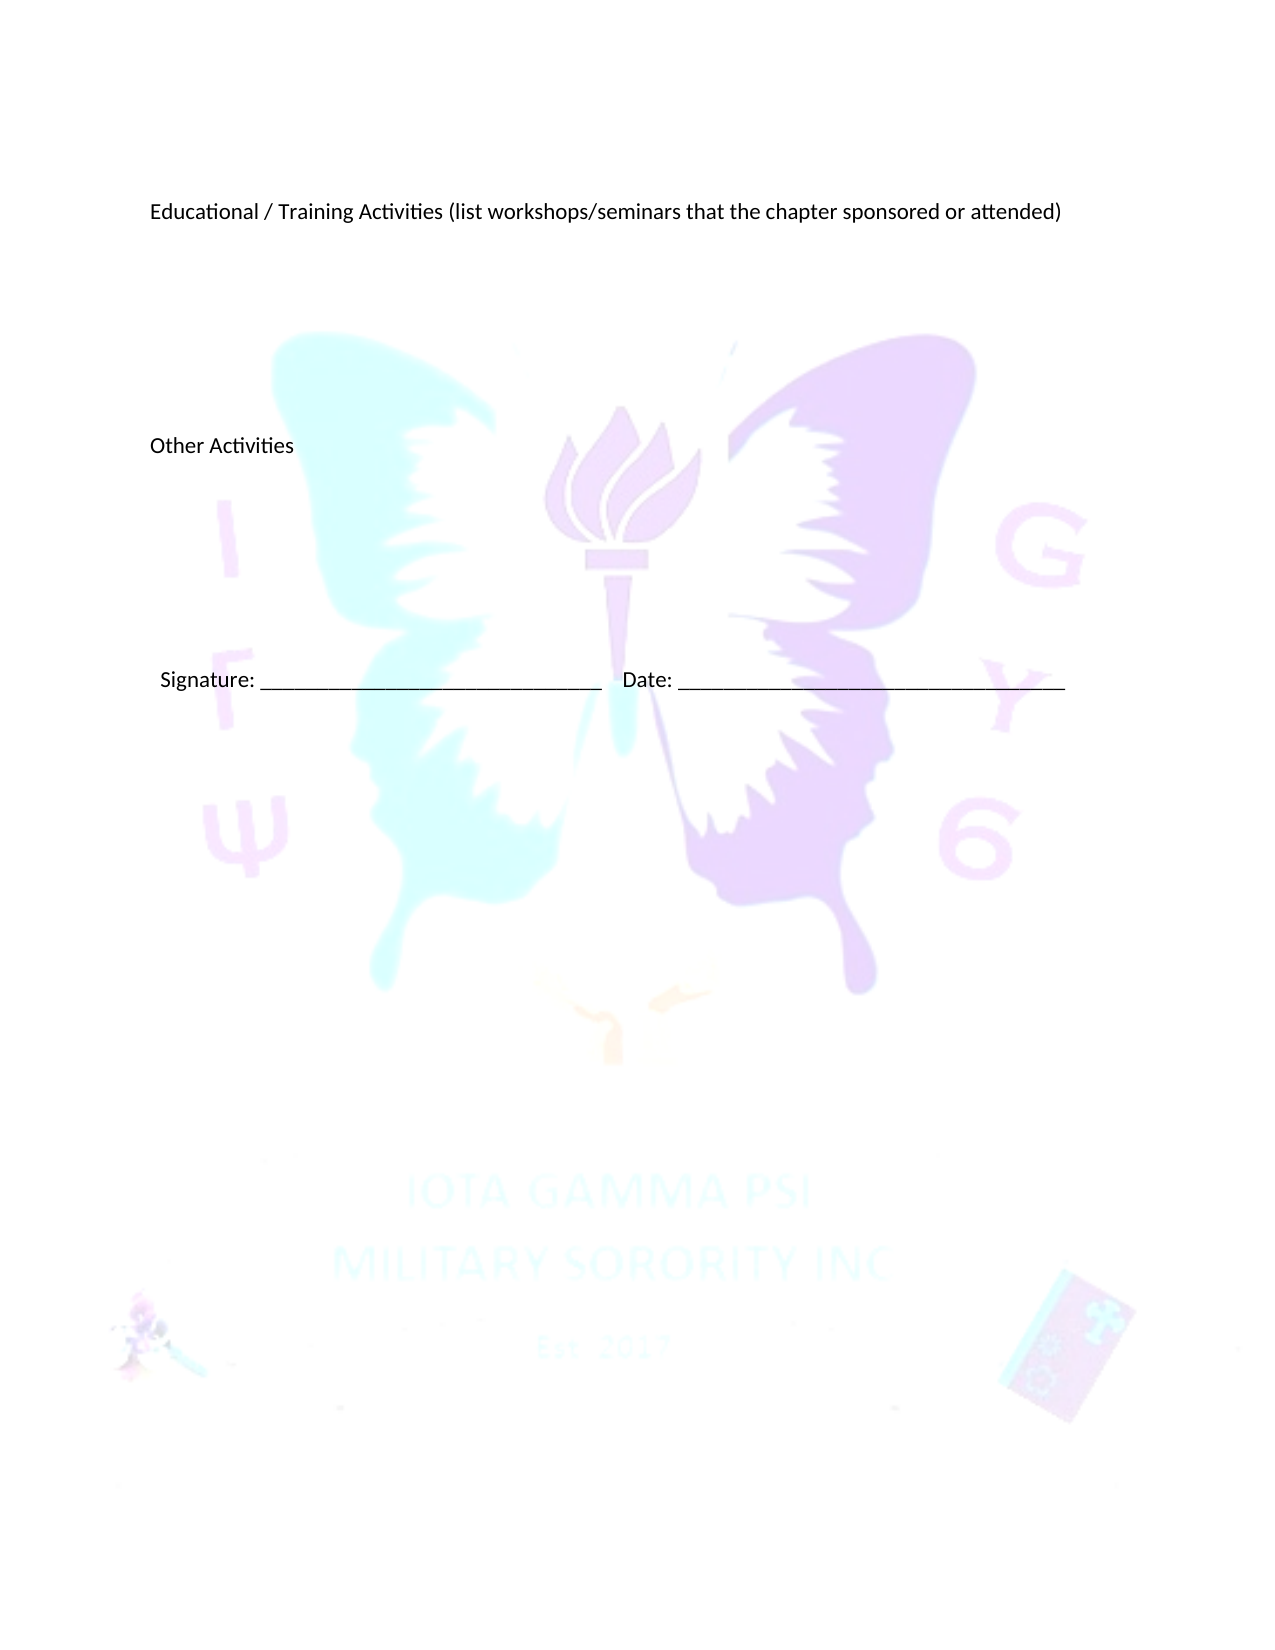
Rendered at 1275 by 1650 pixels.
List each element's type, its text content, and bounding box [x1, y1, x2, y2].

text Other Activities [150, 431, 1125, 459]
text Signature: ______________________________ Date: __________________________________ [150, 666, 1125, 694]
text Educational / Training Activities (list workshops/seminars that the chapter sponsored or attended) [150, 197, 1125, 225]
